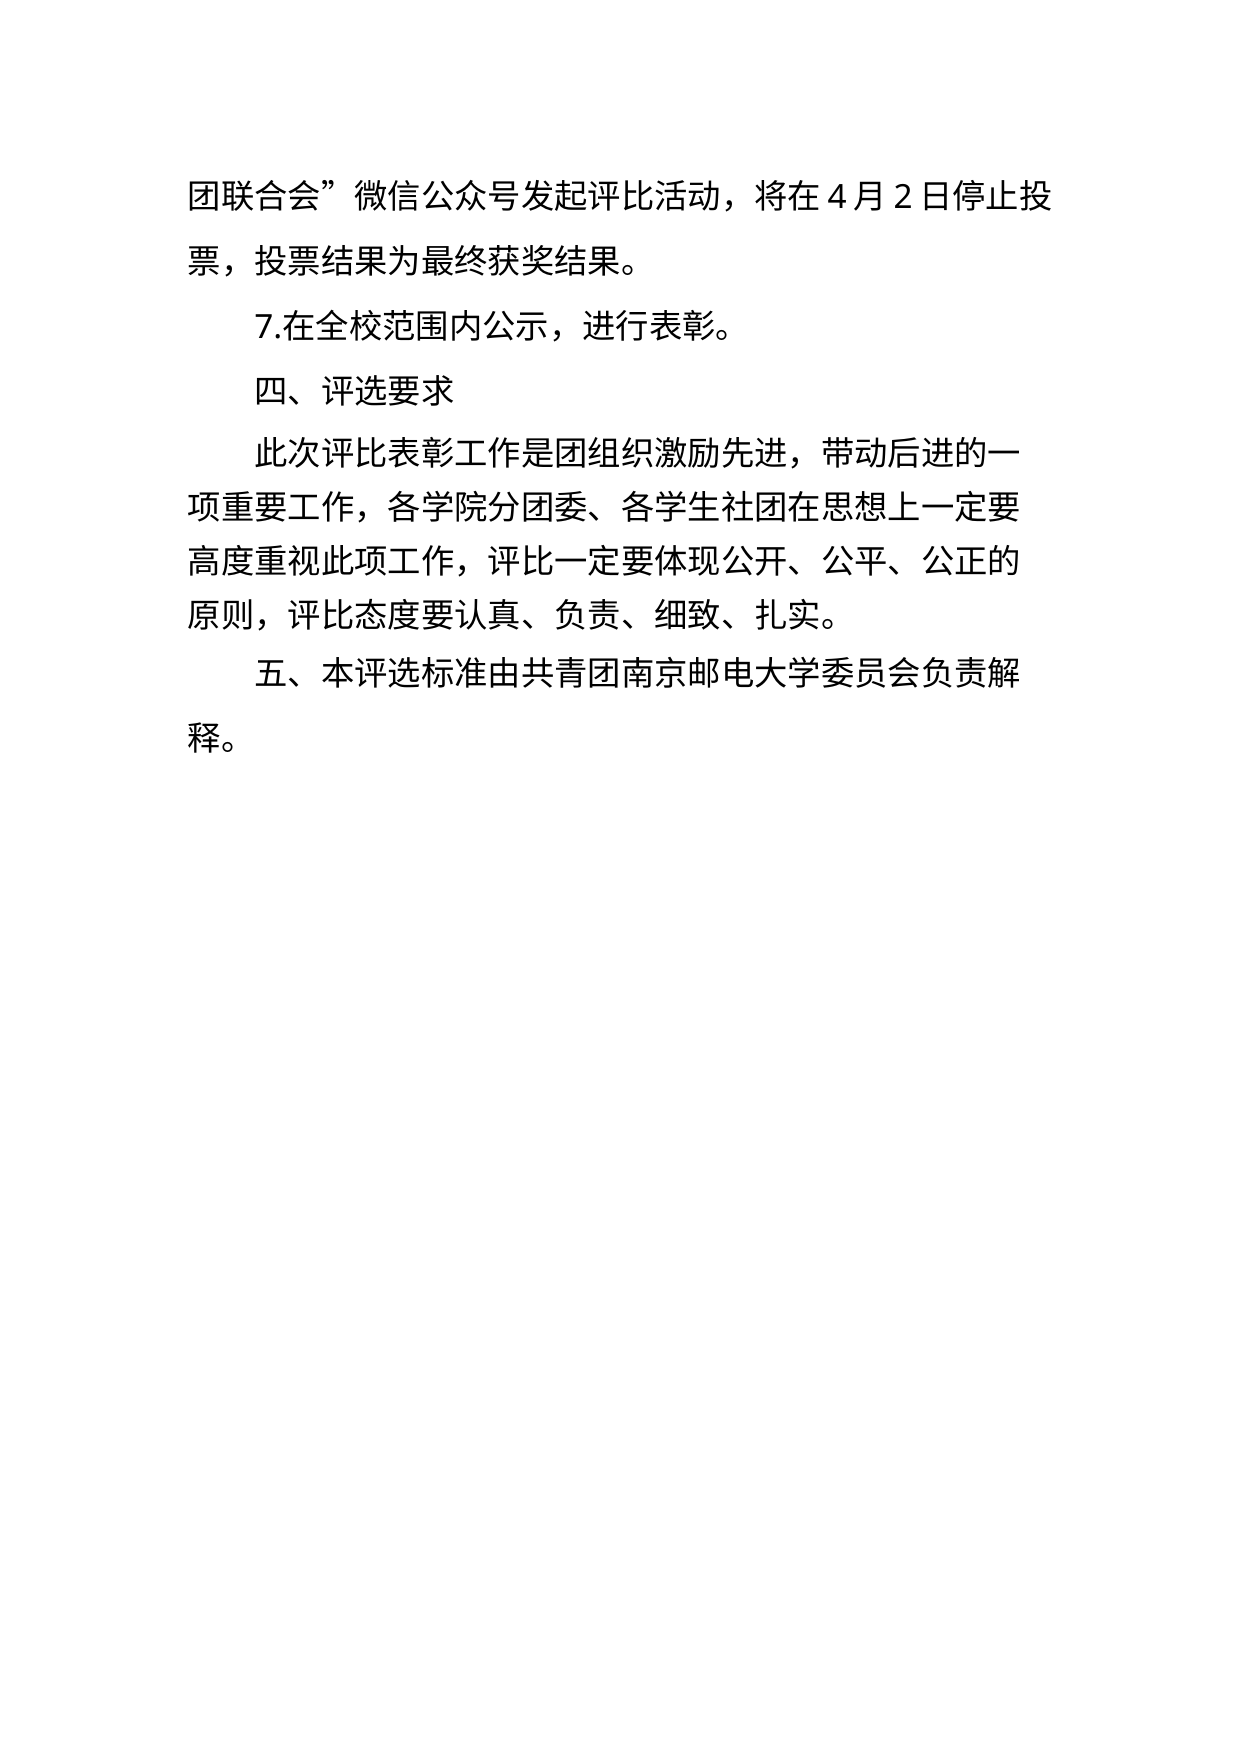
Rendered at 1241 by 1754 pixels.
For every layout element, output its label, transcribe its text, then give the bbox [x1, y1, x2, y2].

text 7.在全校范围内公示，进行表彰。 [187, 292, 1053, 357]
text 此次评比表彰工作是团组织激励先进，带动后进的一项重要工作，各学院分团委、各学生社团在思想上一定要高度重视此项工作，评比一定要体现公开、公平、公正的原则，评比态度要认真、负责、细致、扎实。 [187, 422, 1053, 639]
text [187, 162, 1053, 292]
text 五、本评选标准由共青团南京邮电大学委员会负责解释。 [187, 639, 1053, 769]
text 四、评选要求 [187, 357, 1053, 422]
